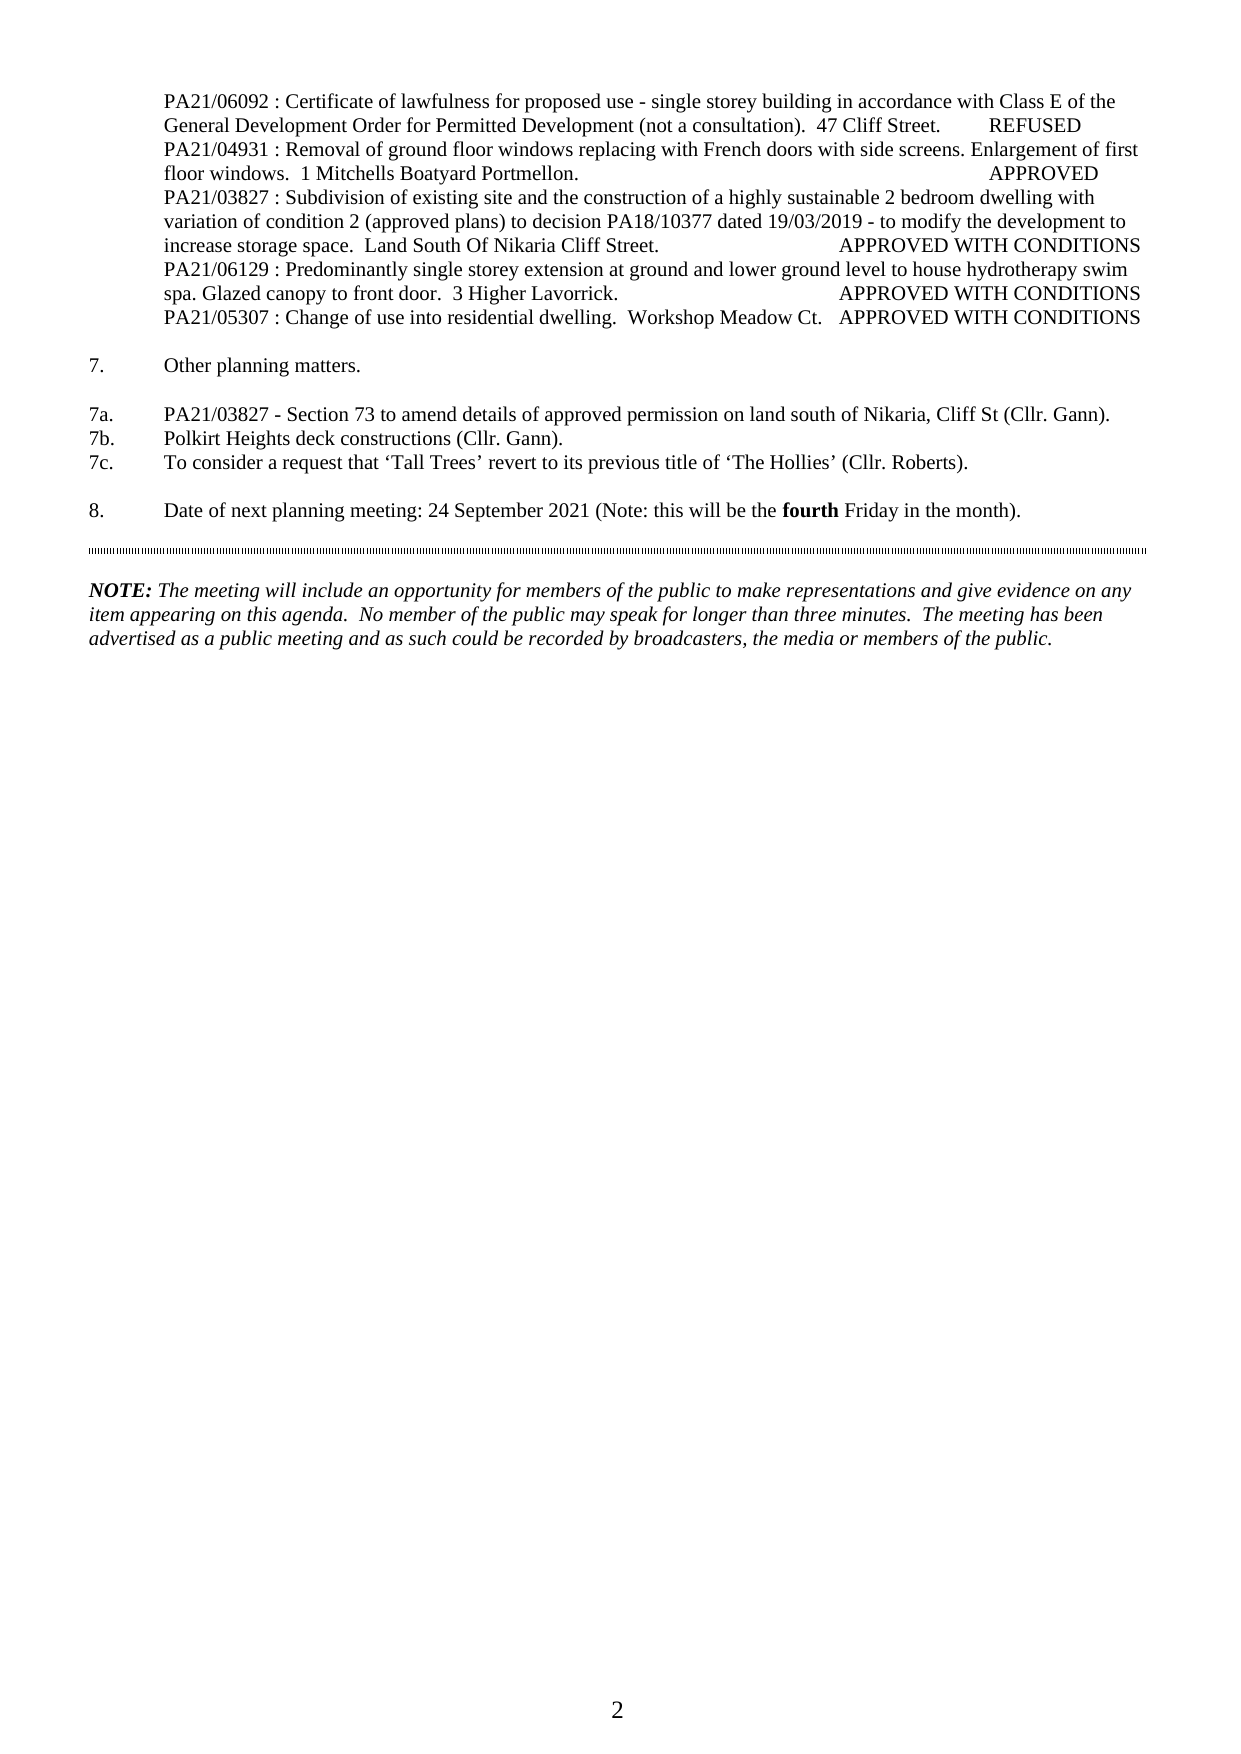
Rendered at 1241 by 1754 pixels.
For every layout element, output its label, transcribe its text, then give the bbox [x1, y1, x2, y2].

text PA21/06092 : Certificate of lawfulness for proposed use - single storey building in accordance with Class E of the General Development Order for Permitted Development (not a consultation). 47 Cliff Street. REFUSED [89, 89, 1146, 137]
text NOTE: The meeting will include an opportunity for members of the public to make representations and give evidence on any item appearing on this agenda. No member of the public may speak for longer than three minutes. The meeting has been advertised as a public meeting and as such could be recorded by broadcasters, the media or members of the public. [89, 578, 1146, 650]
text 7. Other planning matters. [89, 353, 1146, 377]
text 7b. Polkirt Heights deck constructions (Cllr. Gann). [89, 426, 1146, 449]
text PA21/06129 : Predominantly single storey extension at ground and lower ground level to house hydrotherapy swim spa. Glazed canopy to front door. 3 Higher Lavorrick. APPROVED WITH CONDITIONS [89, 257, 1146, 305]
text 7a. PA21/03827 - Section 73 to amend details of approved permission on land south of Nikaria, Cliff St (Cllr. Gann). [89, 401, 1146, 426]
text 8. Date of next planning meeting: 24 September 2021 (Note: this will be the fourth Friday in the month). [89, 498, 1146, 522]
text PA21/05307 : Change of use into residential dwelling. Workshop Meadow Ct. APPROVED WITH CONDITIONS [89, 305, 1146, 329]
text PA21/04931 : Removal of ground floor windows replacing with French doors with side screens. Enlargement of first floor windows. 1 Mitchells Boatyard Portmellon. APPROVED [89, 137, 1146, 185]
text PA21/03827 : Subdivision of existing site and the construction of a highly sustainable 2 bedroom dwelling with variation of condition 2 (approved plans) to decision PA18/10377 dated 19/03/2019 - to modify the development to increase storage space. Land South Of Nikaria Cliff Street. APPROVED WITH CONDITIONS [89, 185, 1146, 257]
text 7c. To consider a request that ‘Tall Trees’ revert to its previous title of ‘The Hollies’ (Cllr. Roberts). [89, 449, 1146, 474]
